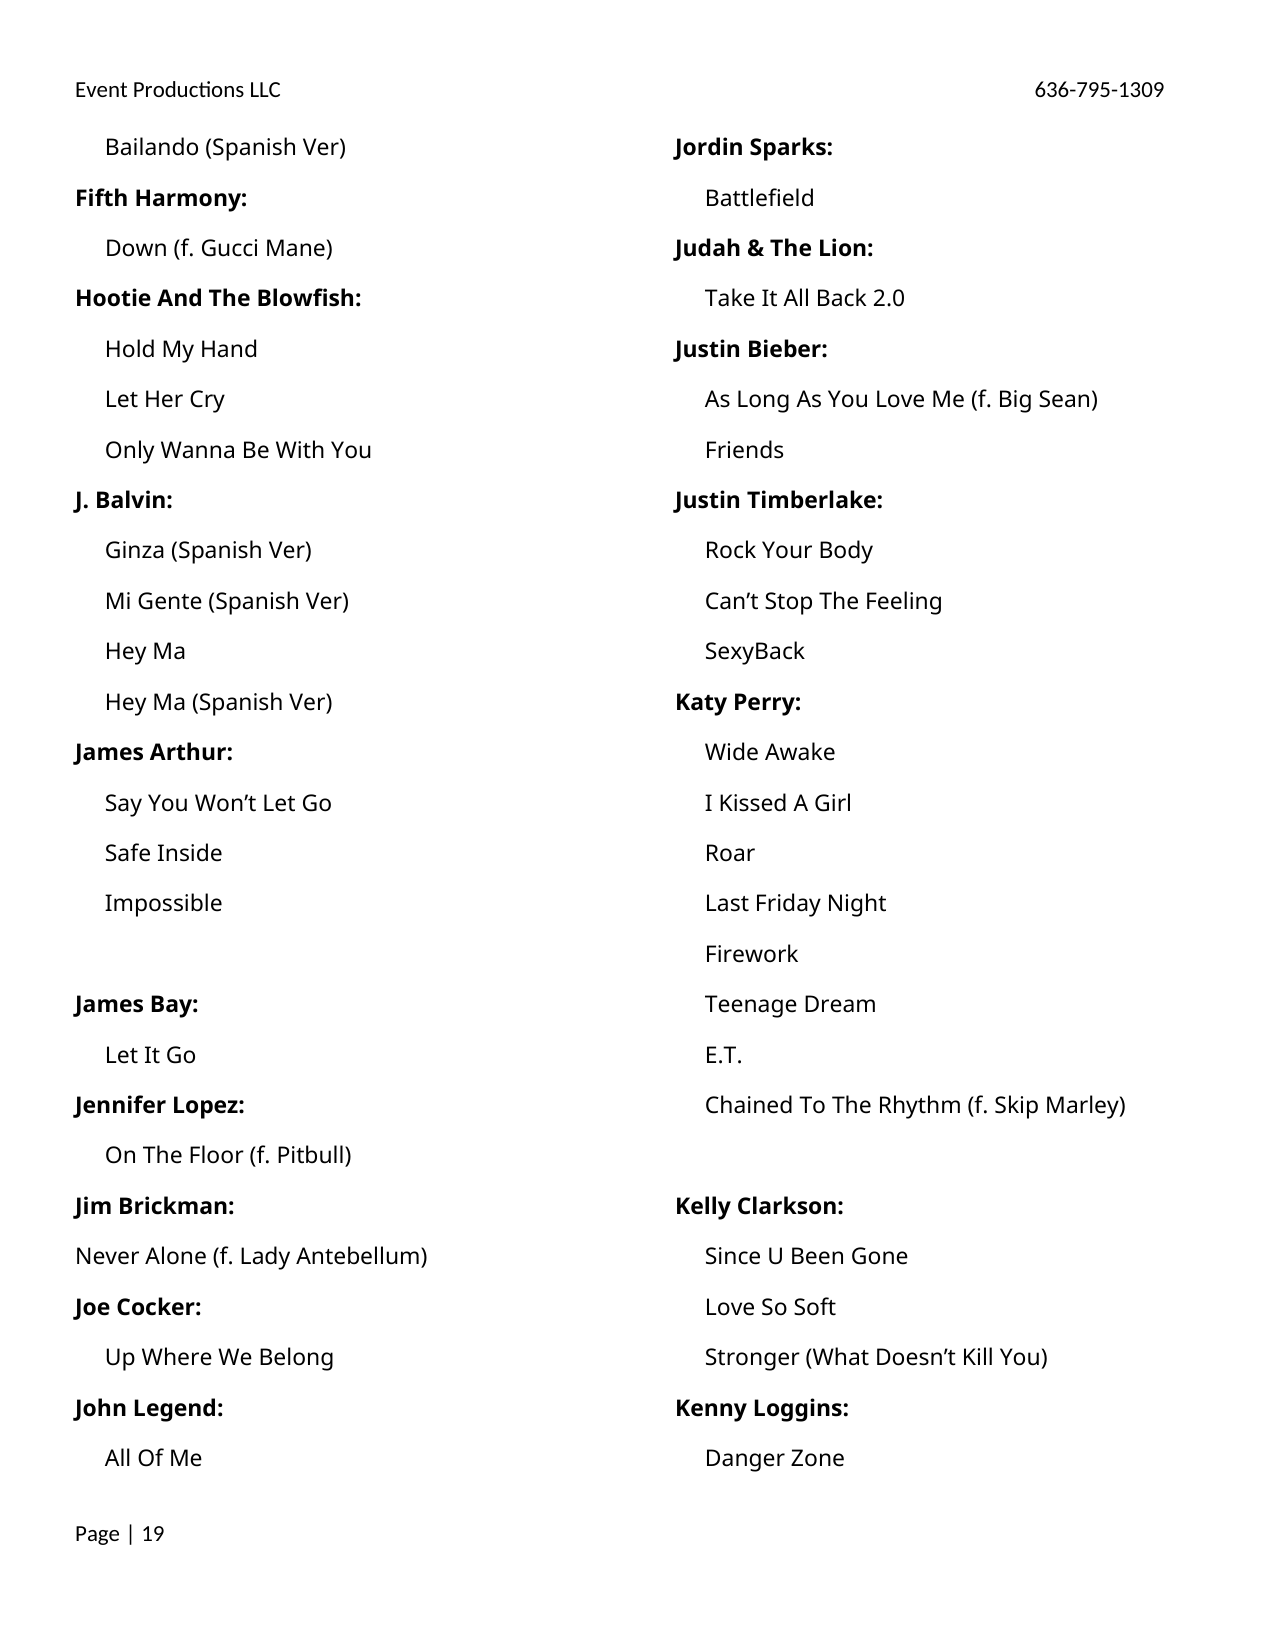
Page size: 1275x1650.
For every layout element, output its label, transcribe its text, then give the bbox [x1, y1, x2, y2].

text Battlefield [675, 181, 1200, 213]
text Firework [675, 938, 1200, 969]
text Take It All Back 2.0 [675, 282, 1200, 313]
text Hey Ma (Spanish Ver) [75, 686, 600, 717]
text Justin Bieber: [675, 333, 1200, 364]
text Fifth Harmony: [75, 181, 600, 213]
text Up Where We Belong [75, 1341, 600, 1372]
text Hootie And The Blowfish: [75, 282, 600, 313]
text Say You Won’t Let Go [75, 786, 600, 818]
text Danger Zone [675, 1442, 1200, 1473]
text Bailando (Spanish Ver) [75, 131, 600, 162]
text Love So Soft [675, 1291, 1200, 1322]
text Katy Perry: [675, 686, 1200, 717]
text E.T. [675, 1038, 1200, 1070]
text Hold My Hand [75, 333, 600, 364]
text Joe Cocker: [75, 1291, 600, 1322]
text SexyBack [675, 635, 1200, 666]
text Can’t Stop The Feeling [675, 585, 1200, 616]
text Let It Go [75, 1038, 600, 1070]
text Impossible [75, 887, 600, 918]
text Down (f. Gucci Mane) [75, 232, 600, 263]
text Jennifer Lopez: [75, 1089, 600, 1120]
text Last Friday Night [675, 887, 1200, 918]
text Teenage Dream [675, 988, 1200, 1019]
text Friends [675, 433, 1200, 465]
text Kenny Loggins: [675, 1391, 1200, 1423]
text Jordin Sparks: [675, 131, 1200, 162]
text Never Alone (f. Lady Antebellum) [75, 1240, 600, 1271]
text Let Her Cry [75, 383, 600, 414]
text As Long As You Love Me (f. Big Sean) [675, 383, 1200, 414]
text Judah & The Lion: [675, 232, 1200, 263]
text John Legend: [75, 1391, 600, 1423]
text Kelly Clarkson: [675, 1190, 1200, 1221]
text Rock Your Body [675, 534, 1200, 566]
text Jim Brickman: [75, 1190, 600, 1221]
text On The Floor (f. Pitbull) [75, 1139, 600, 1171]
text James Arthur: [75, 736, 600, 767]
text Chained To The Rhythm (f. Skip Marley) [675, 1089, 1200, 1120]
text All Of Me [75, 1442, 600, 1473]
text Stronger (What Doesn’t Kill You) [675, 1341, 1200, 1372]
text Ginza (Spanish Ver) [75, 534, 600, 566]
text Justin Timberlake: [675, 484, 1200, 515]
text I Kissed A Girl [675, 786, 1200, 818]
text Wide Awake [675, 736, 1200, 767]
text Only Wanna Be With You [75, 433, 600, 465]
text Mi Gente (Spanish Ver) [75, 585, 600, 616]
text Roar [675, 837, 1200, 868]
text James Bay: [75, 988, 600, 1019]
text Since U Been Gone [675, 1240, 1200, 1271]
text J. Balvin: [75, 484, 600, 515]
text Hey Ma [75, 635, 600, 666]
text Safe Inside [75, 837, 600, 868]
